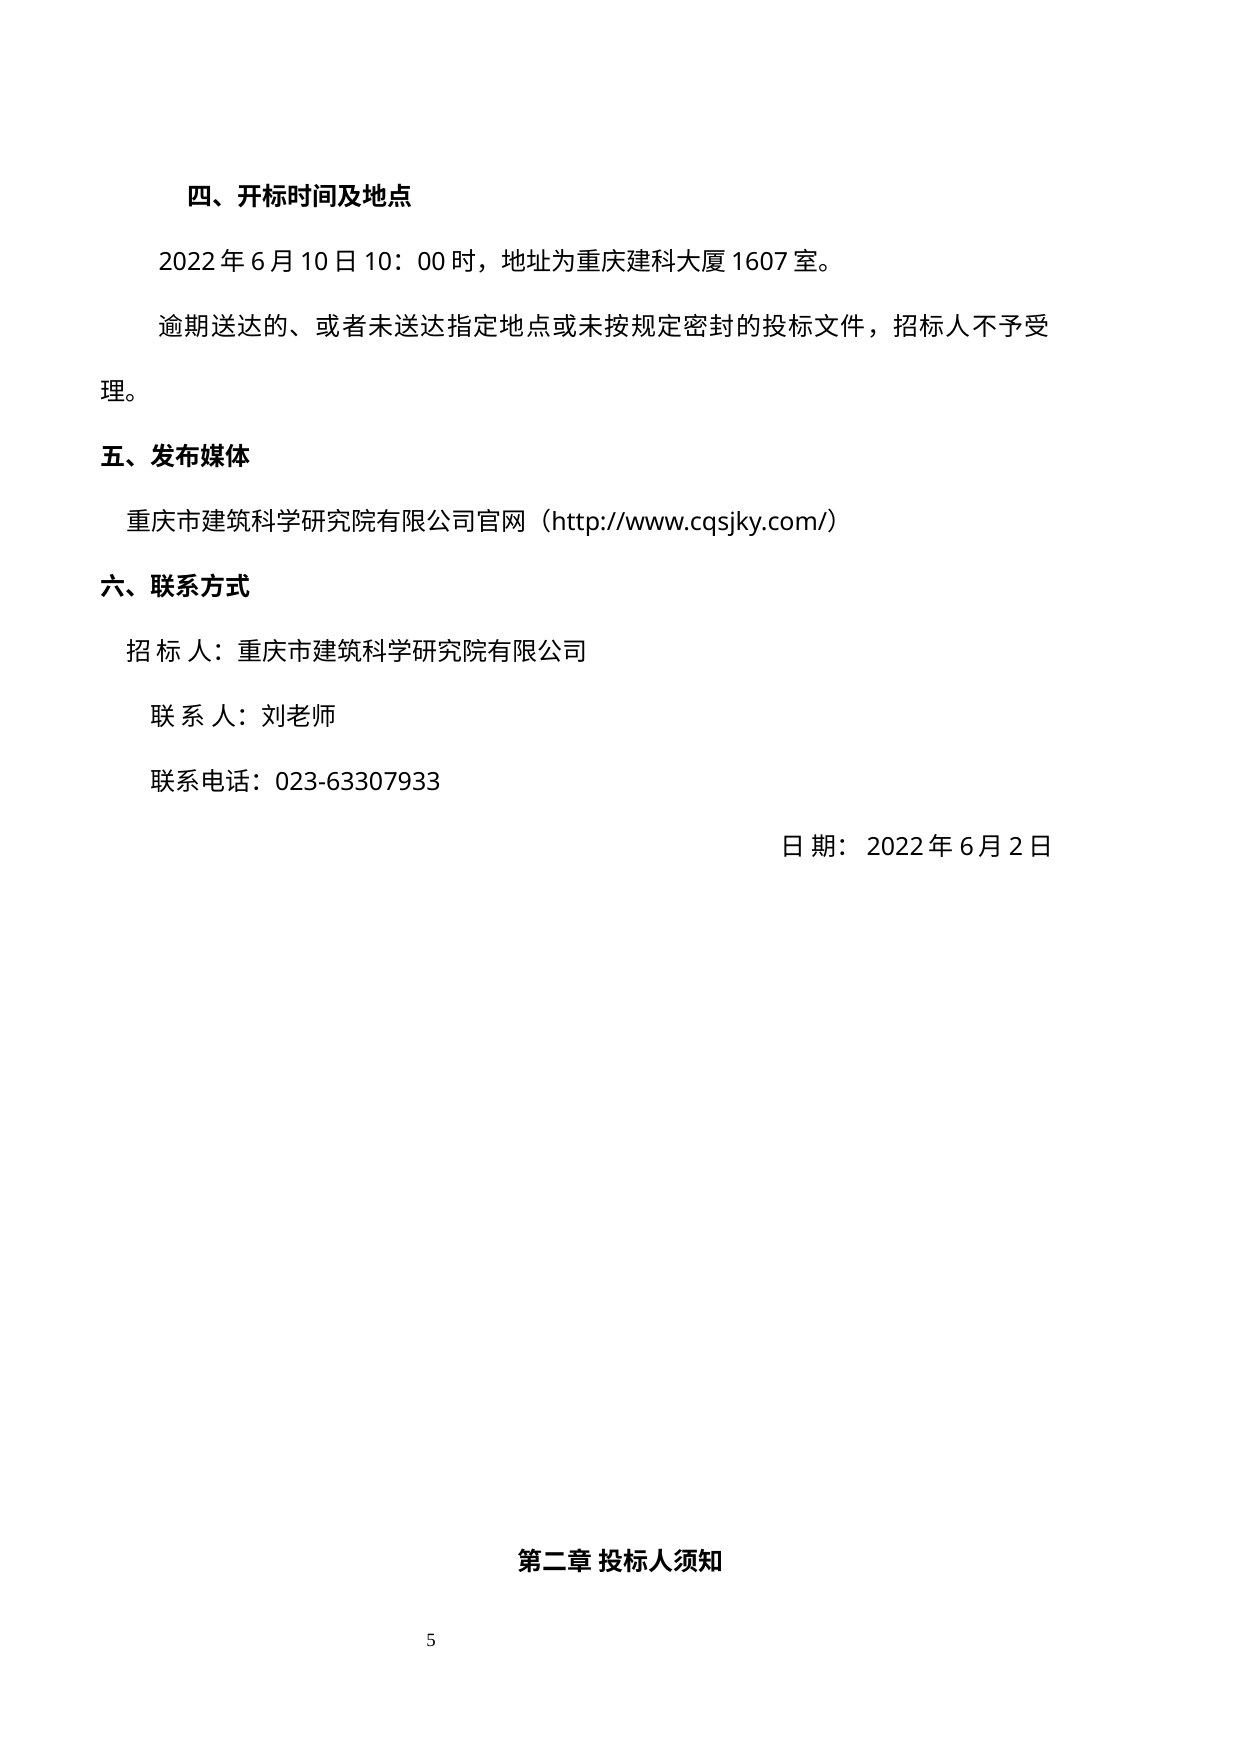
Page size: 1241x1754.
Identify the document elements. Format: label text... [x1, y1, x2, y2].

list 重庆市建筑科学研究院有限公司官网（http://www.cqsjky.com/） [100, 487, 1053, 552]
list 逾期送达的、或者未送达指定地点或未按规定密封的投标文件，招标人不予受理。 [100, 292, 1053, 422]
list 2022年6月10日10：00时，地址为重庆建科大厦1607室。 [100, 227, 1053, 292]
list 六、联系方式 [100, 552, 1053, 617]
list 招 标 人：重庆市建筑科学研究院有限公司 [100, 617, 1053, 682]
text 联 系 人：刘老师 [100, 682, 1053, 747]
text 联系电话：023-63307933 [100, 747, 1053, 812]
text 日 期： 2022年 6月2日 [100, 812, 1053, 877]
list 发布媒体 [100, 422, 1053, 487]
list 开标时间及地点 [187, 162, 1053, 227]
text 第二章 投标人须知 [187, 1527, 1053, 1592]
